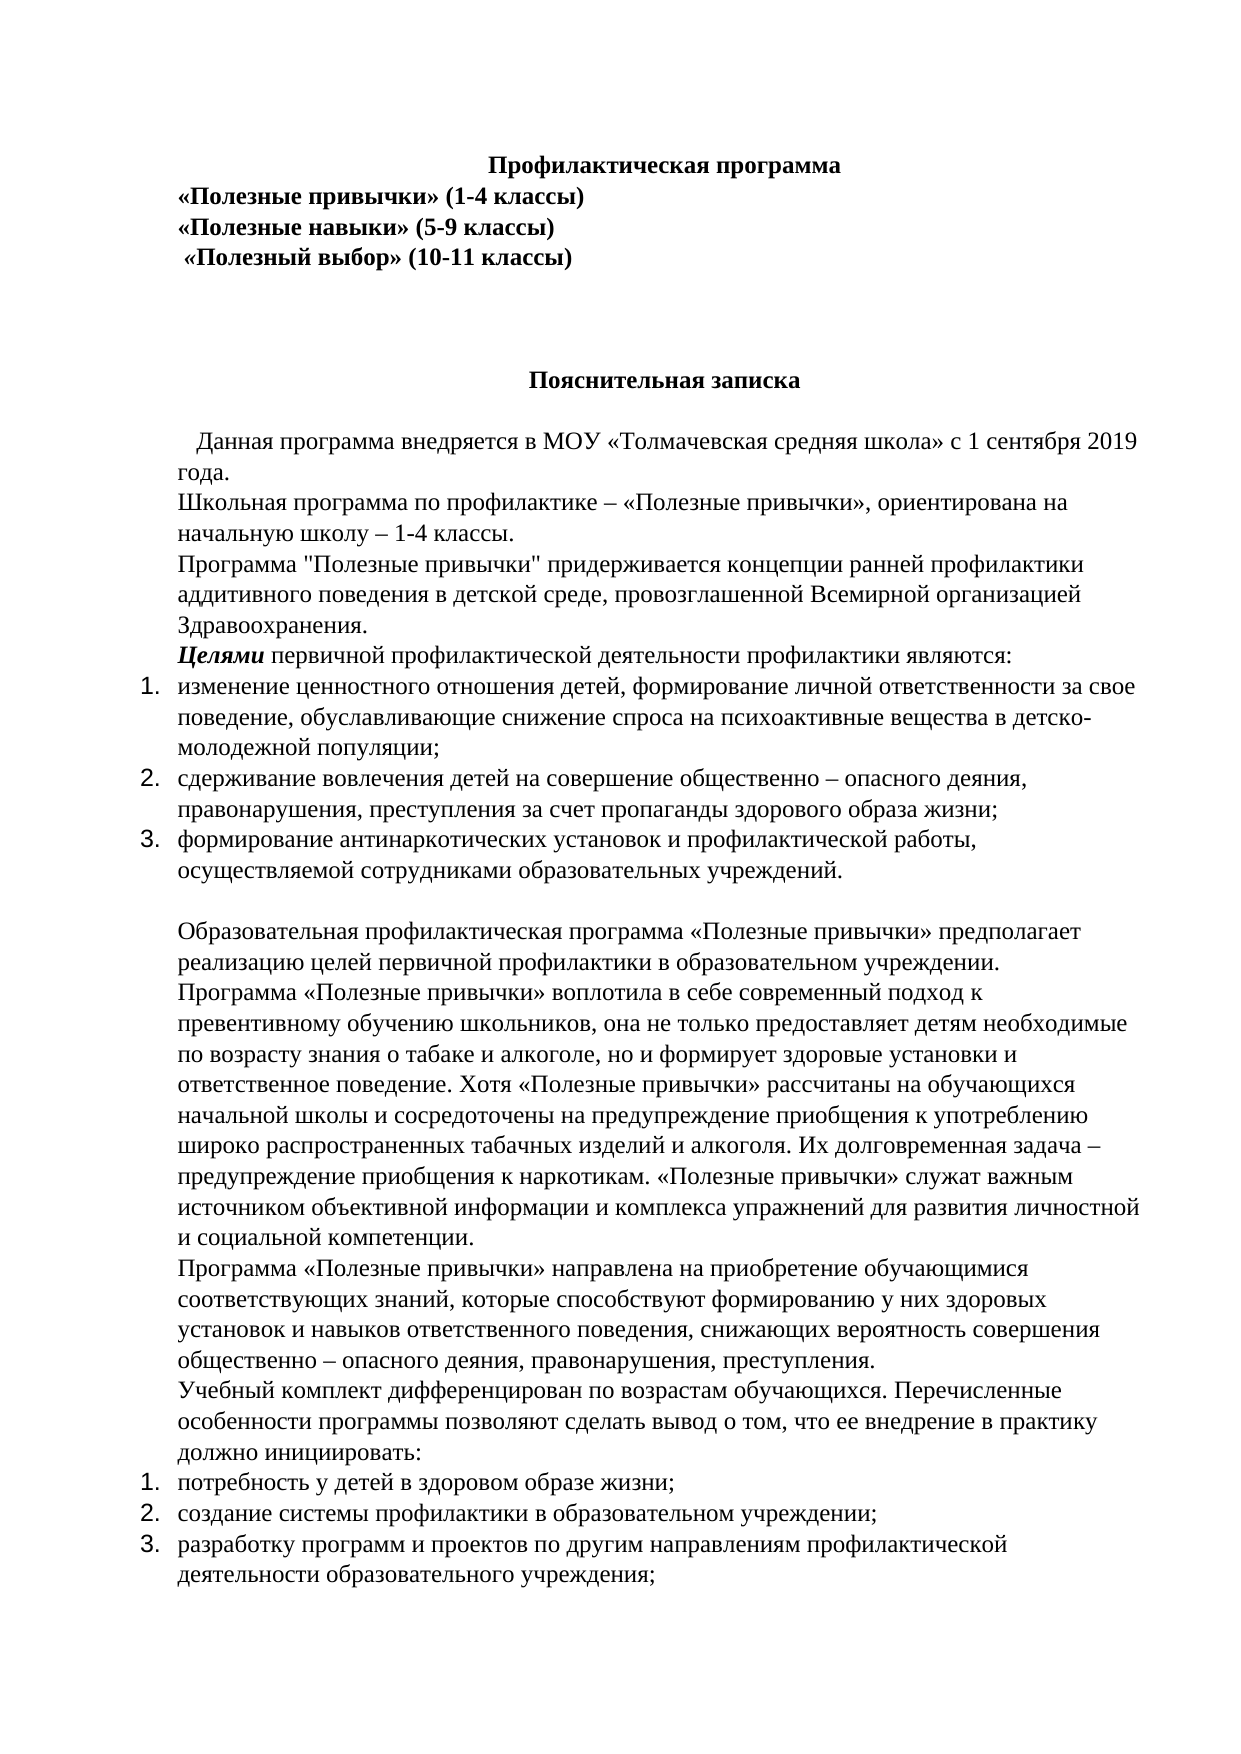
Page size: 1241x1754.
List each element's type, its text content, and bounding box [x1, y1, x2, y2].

text Образовательная профилактическая программа «Полезные привычки» предполагает реализацию целей первичной профилактики в образовательном учреждении. [177, 914, 1152, 976]
text Профилактическая программа [177, 149, 1152, 179]
list сдерживание вовлечения детей на совершение общественно – опасного деяния, правонарушения, преступления за счет пропаганды здорового образа жизни; [140, 761, 1152, 822]
text «Полезный выбор» (10-11 классы) [177, 241, 1152, 271]
text «Полезные привычки» (1-4 классы) [177, 179, 1152, 210]
text Программа "Полезные привычки" придерживается концепции ранней профилактики аддитивного поведения в детской среде, провозглашенной Всемирной организацией Здравоохранения. [177, 547, 1152, 639]
list изменение ценностного отношения детей, формирование личной ответственности за свое поведение, обуславливающие снижение спроса на психоактивные вещества в детско-молодежной популяции; [140, 669, 1152, 761]
text Данная программа внедряется в МОУ «Толмачевская средняя школа» с 1 сентября 2019 года. [177, 424, 1152, 486]
text Учебный комплект дифференцирован по возрастам обучающихся. Перечисленные особенности программы позволяют сделать вывод о том, что ее внедрение в практику должно инициировать: [177, 1374, 1152, 1466]
list разработку программ и проектов по другим направлениям профилактической деятельности образовательного учреждения; [140, 1527, 1152, 1588]
text Программа «Полезные привычки» воплотила в себе современный подход к превентивному обучению школьников, она не только предоставляет детям необходимые по возрасту знания о табаке и алкоголе, но и формирует здоровые установки и ответственное поведение. Хотя «Полезные привычки» рассчитаны на обучающихся начальной школы и сосредоточены на предупреждение приобщения к употреблению широко распространенных табачных изделий и алкоголя. Их долговременная задача – предупреждение приобщения к наркотикам. «Полезные привычки» служат важным источником объективной информации и комплекса упражнений для развития личностной и социальной компетенции. [177, 976, 1152, 1251]
list создание системы профилактики в образовательном учреждении; [140, 1496, 1152, 1527]
text Целями первичной профилактической деятельности профилактики являются: [177, 639, 1152, 669]
text Школьная программа по профилактике – «Полезные привычки», ориентирована на начальную школу – 1-4 классы. [177, 486, 1152, 547]
list потребность у детей в здоровом образе жизни; [140, 1466, 1152, 1496]
text «Полезные навыки» (5-9 классы) [177, 210, 1152, 241]
text Программа «Полезные привычки» направлена на приобретение обучающимися соответствующих знаний, которые способствуют формированию у них здоровых установок и навыков ответственного поведения, снижающих вероятность совершения общественно – опасного деяния, правонарушения, преступления. [177, 1251, 1152, 1374]
list формирование антинаркотических установок и профилактической работы, осуществляемой сотрудниками образовательных учреждений. [140, 822, 1152, 884]
text Пояснительная записка [177, 363, 1152, 394]
